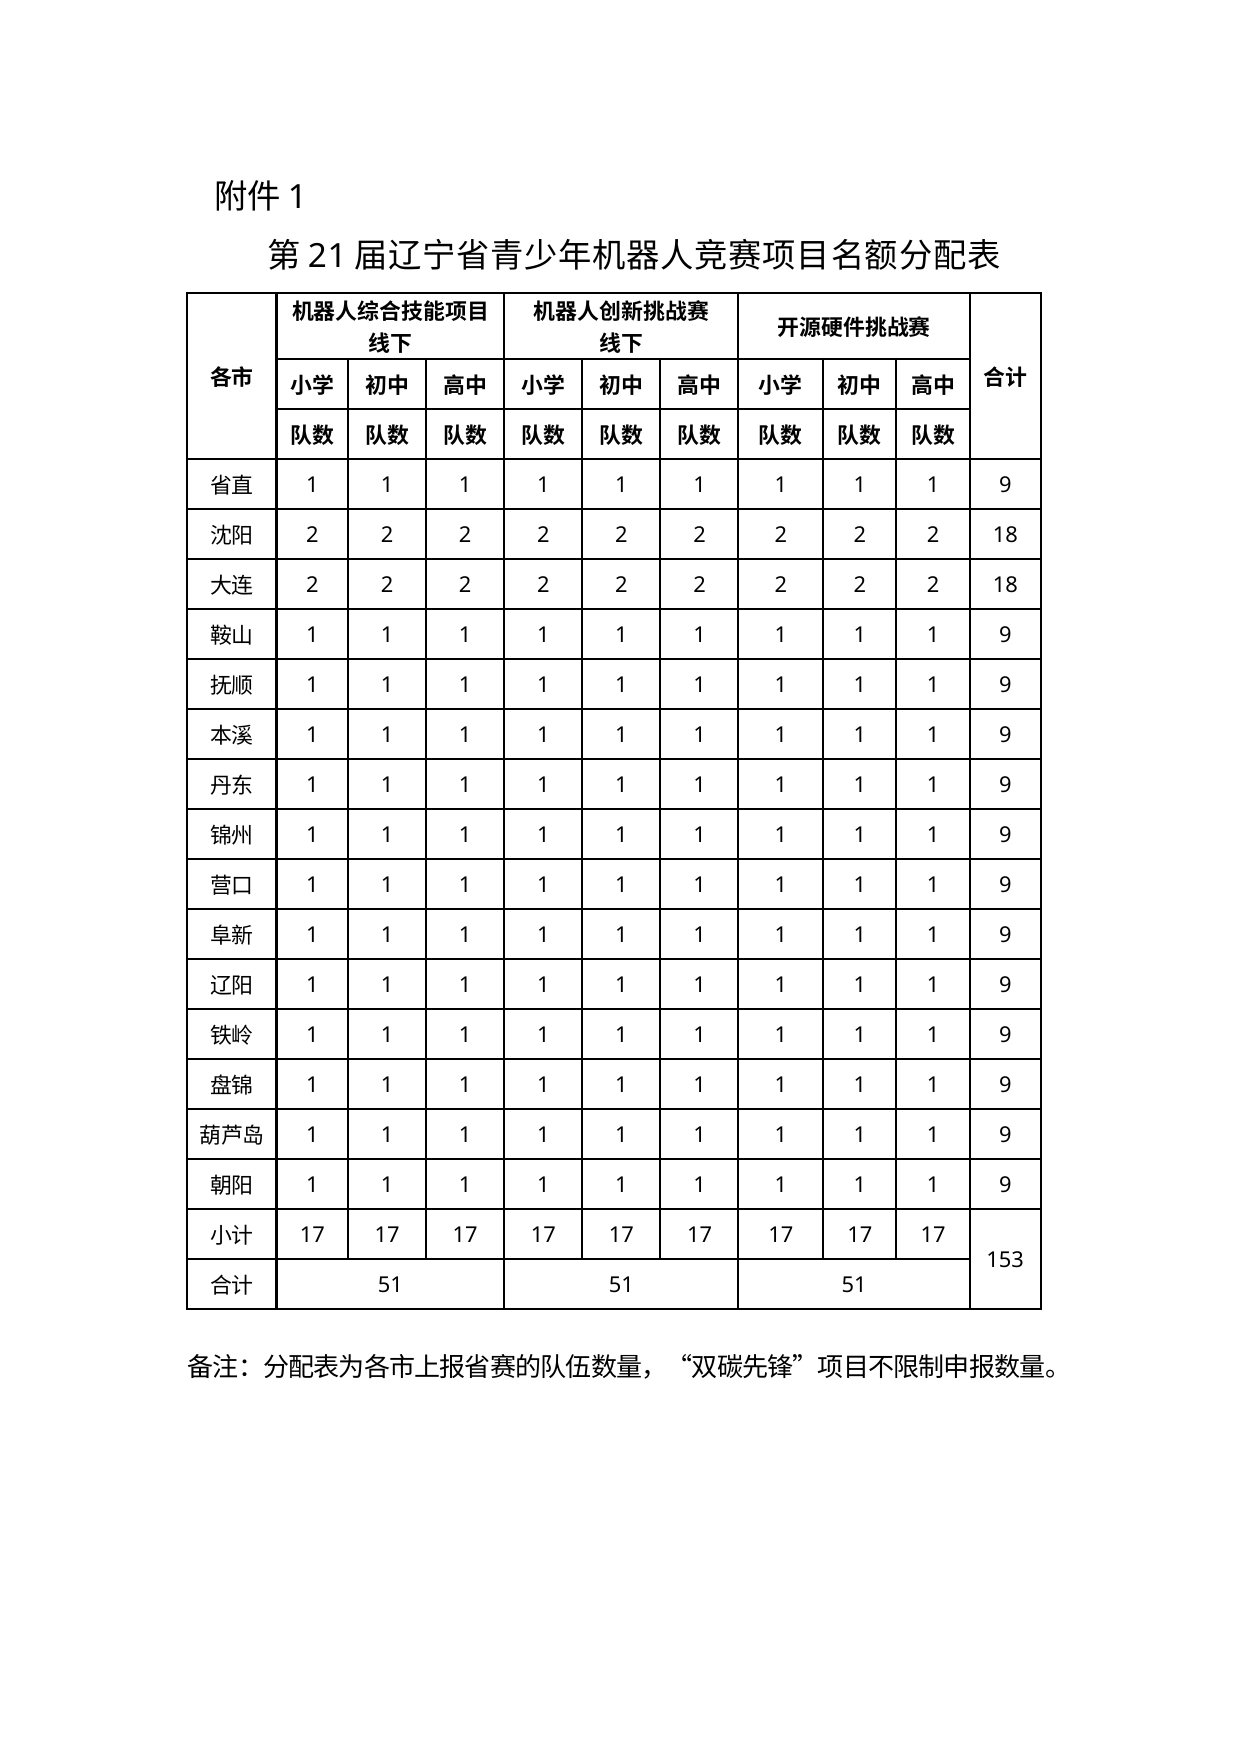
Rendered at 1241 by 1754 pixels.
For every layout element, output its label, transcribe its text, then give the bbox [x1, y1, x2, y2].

table_cell 1 [278, 960, 347, 1008]
table_cell 1 [824, 460, 895, 508]
table_cell 1 [349, 1010, 425, 1058]
table_cell 1 [349, 610, 425, 658]
table_cell 鞍山 [188, 610, 275, 658]
table_cell 1 [897, 960, 969, 1008]
table_cell 1 [427, 1110, 503, 1158]
table_cell 1 [583, 710, 659, 758]
table_cell 1 [739, 760, 822, 808]
table_cell 9 [971, 1110, 1040, 1158]
table_cell 1 [505, 1060, 581, 1108]
table_cell 1 [897, 1160, 969, 1208]
table_header 机器人综合技能项目 线下 [278, 294, 503, 358]
table_cell 阜新 [188, 910, 275, 958]
table_cell 沈阳 [188, 510, 275, 558]
table_cell 省直 [188, 460, 275, 508]
table_cell 队数 [427, 410, 503, 458]
table_cell 1 [897, 810, 969, 858]
table_cell 1 [661, 910, 737, 958]
table_cell 1 [824, 660, 895, 708]
table_header 开源硬件挑战赛 [739, 294, 969, 358]
table_cell 1 [349, 1110, 425, 1158]
table_cell 9 [971, 910, 1040, 958]
table_cell 1 [427, 810, 503, 858]
table_cell 1 [897, 610, 969, 658]
table_cell 1 [824, 910, 895, 958]
table_cell 1 [739, 810, 822, 858]
table_cell 盘锦 [188, 1060, 275, 1108]
table_cell 1 [583, 610, 659, 658]
table_cell 1 [739, 610, 822, 658]
table_cell 2 [349, 560, 425, 608]
table_cell 队数 [278, 410, 347, 458]
table_cell 1 [824, 760, 895, 808]
table_cell 1 [427, 660, 503, 708]
table_cell 合计 [188, 1260, 275, 1308]
table_cell 1 [897, 1060, 969, 1108]
table_cell 18 [971, 510, 1040, 558]
table_cell 1 [824, 1110, 895, 1158]
table_cell 小学 [278, 360, 347, 408]
table_cell 营口 [188, 860, 275, 908]
table_cell 1 [739, 460, 822, 508]
table_cell 1 [349, 710, 425, 758]
table_cell 1 [427, 860, 503, 908]
table_cell 1 [583, 1160, 659, 1208]
table_cell 1 [824, 610, 895, 658]
table_cell 1 [661, 960, 737, 1008]
table_cell 153 [971, 1210, 1040, 1308]
table_cell 9 [971, 610, 1040, 658]
table_cell 1 [505, 1110, 581, 1158]
table_cell 本溪 [188, 710, 275, 758]
table_cell 1 [583, 760, 659, 808]
table_cell 1 [824, 710, 895, 758]
table_cell 1 [278, 460, 347, 508]
table_cell 1 [897, 460, 969, 508]
table_cell 2 [824, 560, 895, 608]
table_cell 9 [971, 960, 1040, 1008]
table_cell 1 [505, 460, 581, 508]
table_cell 1 [278, 1110, 347, 1158]
table_cell 1 [349, 960, 425, 1008]
table_cell 葫芦岛 [188, 1110, 275, 1158]
table_cell 1 [427, 1160, 503, 1208]
table_cell 1 [897, 660, 969, 708]
table_cell 1 [583, 910, 659, 958]
table_cell 1 [824, 1010, 895, 1058]
table_cell 1 [897, 1010, 969, 1058]
table_cell 9 [971, 1010, 1040, 1058]
table_cell 1 [505, 910, 581, 958]
table_cell 1 [661, 1110, 737, 1158]
table_cell 9 [971, 460, 1040, 508]
table_cell 1 [897, 710, 969, 758]
table_cell 17 [505, 1210, 581, 1258]
table_cell 1 [349, 460, 425, 508]
table_cell 1 [739, 910, 822, 958]
table_cell 1 [661, 660, 737, 708]
table_cell 18 [971, 560, 1040, 608]
table_cell 队数 [505, 410, 581, 458]
table_cell 初中 [583, 360, 659, 408]
table_cell 2 [897, 560, 969, 608]
table_cell 9 [971, 1060, 1040, 1108]
table_cell 小学 [505, 360, 581, 408]
table_cell 1 [661, 860, 737, 908]
table_cell 1 [505, 810, 581, 858]
table_cell 9 [971, 810, 1040, 858]
table_cell 1 [661, 460, 737, 508]
table_cell 1 [505, 660, 581, 708]
table_cell 1 [661, 1010, 737, 1058]
table_cell 1 [427, 1010, 503, 1058]
table_cell 初中 [824, 360, 895, 408]
table_cell 1 [739, 710, 822, 758]
table_cell 2 [278, 560, 347, 608]
table_cell 1 [739, 860, 822, 908]
table_cell 2 [824, 510, 895, 558]
table_cell 1 [583, 960, 659, 1008]
table_cell 2 [427, 560, 503, 608]
table_cell 1 [278, 1010, 347, 1058]
table_cell 1 [278, 860, 347, 908]
table_cell 51 [278, 1260, 503, 1308]
table_cell 1 [897, 910, 969, 958]
table_cell 1 [505, 710, 581, 758]
table_cell 1 [278, 660, 347, 708]
text 备注：分配表为各市上报省赛的队伍数量，“双碳先锋”项目不限制申报数量。 [187, 1346, 1053, 1384]
table_cell 51 [739, 1260, 969, 1308]
table_cell 1 [505, 960, 581, 1008]
table_cell 队数 [739, 410, 822, 458]
table_cell 2 [897, 510, 969, 558]
table_cell 1 [349, 810, 425, 858]
table_cell 2 [739, 560, 822, 608]
table_cell 9 [971, 660, 1040, 708]
table_cell 1 [505, 760, 581, 808]
table_cell 9 [971, 710, 1040, 758]
table_cell 1 [349, 1060, 425, 1108]
table_cell 2 [661, 560, 737, 608]
table_cell 1 [278, 810, 347, 858]
table_cell 1 [349, 860, 425, 908]
table_cell 1 [278, 610, 347, 658]
table_cell 1 [278, 1160, 347, 1208]
table_cell 队数 [661, 410, 737, 458]
table_cell 1 [583, 660, 659, 708]
table_cell 1 [824, 960, 895, 1008]
table_cell 17 [427, 1210, 503, 1258]
table_cell 1 [505, 860, 581, 908]
table_cell 队数 [897, 410, 969, 458]
table_cell 1 [739, 1110, 822, 1158]
table_cell 1 [349, 910, 425, 958]
table_cell 1 [427, 710, 503, 758]
table_cell 2 [505, 560, 581, 608]
table_cell 17 [824, 1210, 895, 1258]
table_cell 1 [427, 610, 503, 658]
table_cell 1 [897, 1110, 969, 1158]
table_cell 17 [349, 1210, 425, 1258]
table_cell 1 [739, 660, 822, 708]
table_cell 1 [349, 760, 425, 808]
table_cell 9 [971, 860, 1040, 908]
table_cell 1 [824, 1060, 895, 1108]
table_cell 1 [278, 760, 347, 808]
table_cell 1 [583, 1110, 659, 1158]
table_cell 1 [505, 1010, 581, 1058]
table_cell 17 [661, 1210, 737, 1258]
table_cell 1 [739, 1010, 822, 1058]
table_cell 17 [583, 1210, 659, 1258]
table_cell 辽阳 [188, 960, 275, 1008]
table_cell 1 [427, 460, 503, 508]
table_cell 2 [739, 510, 822, 558]
table_cell 1 [824, 810, 895, 858]
table_cell 队数 [583, 410, 659, 458]
table_cell 2 [661, 510, 737, 558]
table_cell 1 [349, 1160, 425, 1208]
table_cell 1 [661, 710, 737, 758]
table_cell 1 [661, 610, 737, 658]
table_header 机器人创新挑战赛 线下 [505, 294, 737, 358]
table_cell 初中 [349, 360, 425, 408]
table_cell 1 [427, 1060, 503, 1108]
table_cell 1 [824, 860, 895, 908]
table_cell 1 [427, 910, 503, 958]
table_cell 1 [505, 1160, 581, 1208]
table_cell 1 [583, 1060, 659, 1108]
table_cell 铁岭 [188, 1010, 275, 1058]
table_cell 2 [278, 510, 347, 558]
table_cell 朝阳 [188, 1160, 275, 1208]
text 第21届辽宁省青少年机器人竞赛项目名额分配表 [187, 232, 1053, 276]
table_cell 锦州 [188, 810, 275, 858]
table_cell 1 [278, 910, 347, 958]
table_cell 1 [739, 1160, 822, 1208]
table_cell 2 [427, 510, 503, 558]
table_cell 2 [349, 510, 425, 558]
table_cell 1 [897, 760, 969, 808]
table_cell 2 [505, 510, 581, 558]
table_header 各市 [188, 294, 275, 458]
table_cell 9 [971, 760, 1040, 808]
table_cell 1 [505, 610, 581, 658]
table_cell 1 [583, 860, 659, 908]
table_cell 1 [661, 1160, 737, 1208]
table_cell 小学 [739, 360, 822, 408]
table_cell 高中 [897, 360, 969, 408]
table_cell 1 [427, 960, 503, 1008]
table_cell 1 [661, 1060, 737, 1108]
table_cell 17 [739, 1210, 822, 1258]
table_cell 高中 [661, 360, 737, 408]
table_cell 1 [661, 760, 737, 808]
table_cell 1 [278, 710, 347, 758]
table_cell 1 [583, 460, 659, 508]
table_cell 大连 [188, 560, 275, 608]
table_cell 小计 [188, 1210, 275, 1258]
table_cell 1 [349, 660, 425, 708]
table_cell 丹东 [188, 760, 275, 808]
text 附件1 [187, 172, 1053, 217]
table_cell 1 [583, 810, 659, 858]
table_cell 队数 [349, 410, 425, 458]
table_cell 2 [583, 560, 659, 608]
table_cell 51 [505, 1260, 737, 1308]
table_cell 17 [278, 1210, 347, 1258]
table_cell 17 [897, 1210, 969, 1258]
table_cell 1 [897, 860, 969, 908]
table_cell 1 [427, 760, 503, 808]
table_cell 2 [583, 510, 659, 558]
table_cell 1 [739, 960, 822, 1008]
table_cell 队数 [824, 410, 895, 458]
table_cell 1 [278, 1060, 347, 1108]
table_cell 高中 [427, 360, 503, 408]
table_cell 1 [739, 1060, 822, 1108]
table_header 合计 [971, 294, 1040, 458]
table_cell 1 [824, 1160, 895, 1208]
table_cell 9 [971, 1160, 1040, 1208]
table_cell 1 [583, 1010, 659, 1058]
table_cell 1 [661, 810, 737, 858]
table_cell 抚顺 [188, 660, 275, 708]
